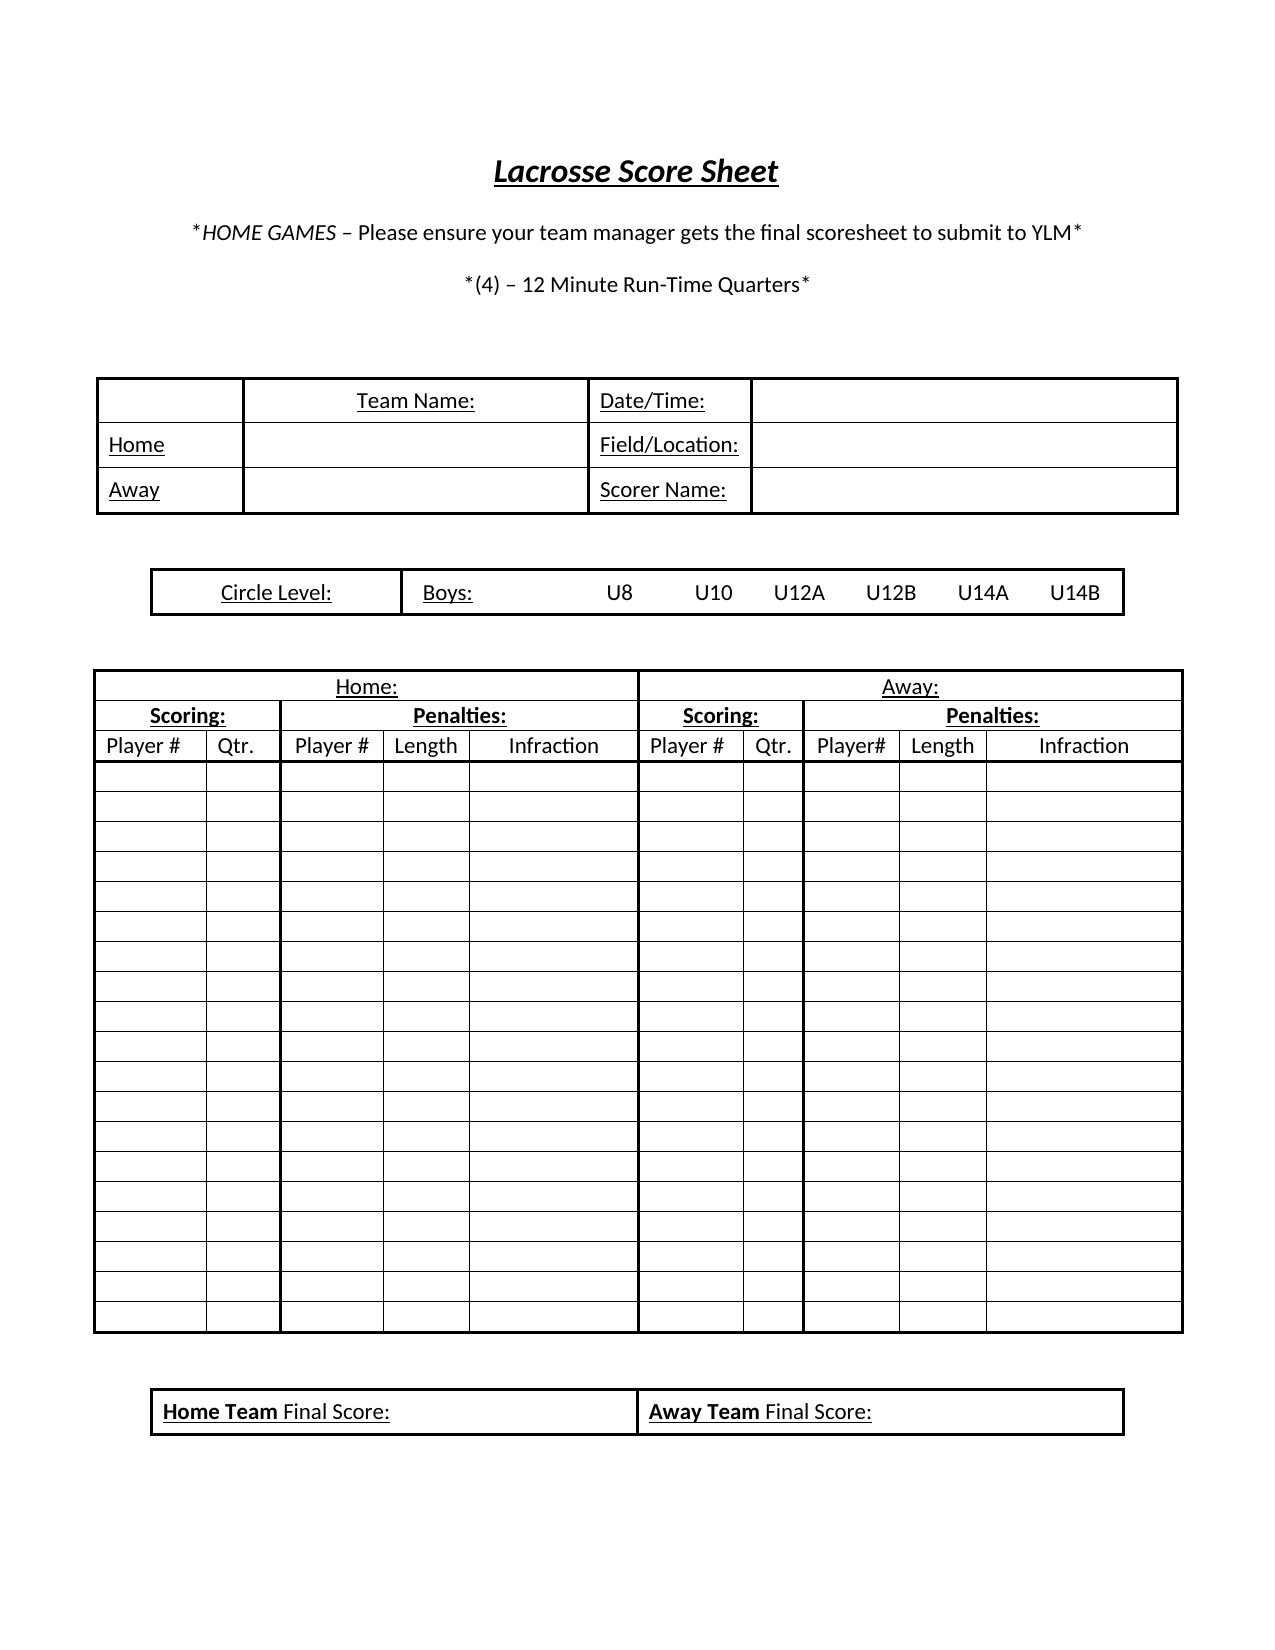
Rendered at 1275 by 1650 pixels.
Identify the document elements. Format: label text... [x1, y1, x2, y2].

table_cell [470, 1242, 637, 1271]
table_cell [96, 822, 206, 851]
table_cell [805, 1092, 899, 1121]
table_cell [640, 763, 743, 791]
table_cell [384, 1212, 469, 1241]
table_cell [753, 423, 1176, 467]
table_cell [987, 852, 1181, 881]
table_cell [282, 1122, 383, 1151]
table_cell Field/Location: [590, 423, 750, 467]
table_cell [470, 852, 637, 881]
table_cell [744, 1242, 802, 1271]
table_cell [207, 1242, 279, 1271]
table_cell [384, 1032, 469, 1061]
table_cell [384, 1152, 469, 1181]
table_cell [805, 1302, 899, 1331]
table_cell [900, 942, 986, 971]
table_header Home Team Final Score: [153, 1391, 636, 1432]
table_cell [744, 1152, 802, 1181]
table_cell [470, 1002, 637, 1031]
table_cell [96, 1272, 206, 1301]
table_cell [987, 942, 1181, 971]
table_cell [805, 1212, 899, 1241]
table_cell [744, 1002, 802, 1031]
table_cell [96, 942, 206, 971]
table_cell Player # [282, 731, 383, 760]
table_cell [805, 1032, 899, 1061]
table_cell [744, 763, 802, 791]
table_cell [96, 852, 206, 881]
table_cell [640, 1212, 743, 1241]
table_cell [987, 822, 1181, 851]
table_cell [900, 852, 986, 881]
table_cell [470, 822, 637, 851]
table_cell [900, 1272, 986, 1301]
table_cell [245, 423, 587, 467]
table_cell [470, 1062, 637, 1091]
table_cell [282, 763, 383, 791]
table_cell [207, 1092, 279, 1121]
table_cell [96, 1152, 206, 1181]
table_cell Length [384, 731, 469, 760]
table_cell Player# [805, 731, 899, 760]
table_cell Length [900, 731, 986, 760]
table_cell [805, 822, 899, 851]
text *(4) – 12 Minute Run-Time Quarters* [150, 271, 1125, 299]
table_cell [987, 1242, 1181, 1271]
table_cell [987, 912, 1181, 941]
table_cell [384, 1002, 469, 1031]
table_cell Qtr. [744, 731, 802, 760]
table_cell Home [99, 423, 242, 467]
table_cell [96, 1212, 206, 1241]
table_cell Player # [96, 731, 206, 760]
table_cell [805, 882, 899, 911]
table_cell [245, 468, 587, 512]
table_cell [470, 1272, 637, 1301]
table_cell [900, 1032, 986, 1061]
table_cell [96, 912, 206, 941]
table_cell [282, 1062, 383, 1091]
table_cell [96, 1002, 206, 1031]
table_cell [987, 792, 1181, 821]
table_cell [640, 1062, 743, 1091]
table_cell Qtr. [207, 731, 279, 760]
table_cell [207, 1152, 279, 1181]
table_cell [384, 912, 469, 941]
table_cell [207, 792, 279, 821]
table_cell [207, 1182, 279, 1211]
table_cell [900, 792, 986, 821]
table_cell [987, 1152, 1181, 1181]
table_cell [900, 1002, 986, 1031]
table_header Boys: U8 U10 U12A U12B U14A U14B [403, 571, 1122, 613]
table_cell [207, 882, 279, 911]
table_header Home: [96, 672, 637, 700]
table_cell [900, 1152, 986, 1181]
table_cell Scoring: [96, 701, 279, 730]
table_header Away Team Final Score: [639, 1391, 1122, 1432]
table_cell [282, 1242, 383, 1271]
table_cell [282, 1212, 383, 1241]
table_cell [282, 1032, 383, 1061]
table_cell [207, 763, 279, 791]
table_cell [987, 882, 1181, 911]
table_cell [900, 763, 986, 791]
table_cell [384, 792, 469, 821]
table_cell Infraction [987, 731, 1181, 760]
table_cell [96, 1302, 206, 1331]
table_cell [470, 1032, 637, 1061]
table_cell [470, 882, 637, 911]
table_header Date/Time: [590, 380, 750, 422]
table_cell [282, 912, 383, 941]
table_header [99, 380, 242, 422]
table_cell [384, 1062, 469, 1091]
table_cell [900, 972, 986, 1001]
table_cell [640, 1182, 743, 1211]
table_cell [470, 1212, 637, 1241]
table_cell [207, 1212, 279, 1241]
table_cell [640, 852, 743, 881]
table_cell [744, 1272, 802, 1301]
table_cell [207, 1032, 279, 1061]
table_cell [805, 792, 899, 821]
table_cell [744, 972, 802, 1001]
table_cell [207, 1062, 279, 1091]
table_cell [987, 1272, 1181, 1301]
table_cell [96, 792, 206, 821]
table_cell [470, 763, 637, 791]
table_cell [987, 1092, 1181, 1121]
table_cell [640, 792, 743, 821]
table_cell [282, 822, 383, 851]
table_cell [384, 942, 469, 971]
table_cell [207, 1002, 279, 1031]
table_cell [207, 1302, 279, 1331]
table_cell [744, 1212, 802, 1241]
table_cell [900, 1242, 986, 1271]
table_cell [987, 1212, 1181, 1241]
table_cell [753, 468, 1176, 512]
table_cell [207, 1272, 279, 1301]
table_cell [384, 1182, 469, 1211]
table_cell [96, 1242, 206, 1271]
table_cell [640, 882, 743, 911]
table_cell [900, 1092, 986, 1121]
table_cell [640, 1092, 743, 1121]
table_cell [987, 1032, 1181, 1061]
table_cell [987, 972, 1181, 1001]
table_cell [744, 882, 802, 911]
table_cell [96, 1062, 206, 1091]
table_cell [96, 763, 206, 791]
table_cell [805, 1122, 899, 1151]
table_cell [282, 1302, 383, 1331]
table_cell [96, 972, 206, 1001]
table_cell [470, 912, 637, 941]
table_cell [282, 1152, 383, 1181]
table_cell [640, 1122, 743, 1151]
table_cell [282, 792, 383, 821]
table_cell [900, 1062, 986, 1091]
table_cell [987, 1062, 1181, 1091]
table_cell [805, 852, 899, 881]
table_cell [805, 1062, 899, 1091]
table_cell [744, 1302, 802, 1331]
table_cell [384, 1122, 469, 1151]
table_cell [640, 1032, 743, 1061]
table_cell [805, 1182, 899, 1211]
table_cell [282, 942, 383, 971]
table_cell [744, 912, 802, 941]
table_cell [96, 1092, 206, 1121]
text *HOME GAMES – Please ensure your team manager gets the final scoresheet to submit to YLM* [150, 218, 1125, 246]
table_cell [96, 1182, 206, 1211]
table_cell [640, 1272, 743, 1301]
table_cell [282, 1272, 383, 1301]
table_cell [282, 882, 383, 911]
table_cell [384, 1272, 469, 1301]
table_cell [282, 1182, 383, 1211]
table_cell [470, 942, 637, 971]
table_cell [744, 1182, 802, 1211]
table_cell [805, 1272, 899, 1301]
table_cell [744, 942, 802, 971]
table_cell [744, 792, 802, 821]
table_header Away: [640, 672, 1181, 700]
table_cell [640, 912, 743, 941]
table_cell [744, 1062, 802, 1091]
table_cell [744, 1122, 802, 1151]
table_cell [640, 822, 743, 851]
table_cell Penalties: [282, 701, 637, 730]
table_cell [282, 972, 383, 1001]
table_header Team Name: [245, 380, 587, 422]
table_cell [282, 1092, 383, 1121]
table_cell [640, 942, 743, 971]
table_cell [744, 1032, 802, 1061]
table_cell [900, 1182, 986, 1211]
table_cell [900, 1212, 986, 1241]
table_cell [640, 1302, 743, 1331]
table_cell [207, 1122, 279, 1151]
table_cell [207, 822, 279, 851]
table_cell [805, 1152, 899, 1181]
table_cell [805, 942, 899, 971]
table_cell [470, 1182, 637, 1211]
table_cell [805, 1242, 899, 1271]
table_cell [900, 1122, 986, 1151]
table_cell [207, 972, 279, 1001]
table_cell [805, 912, 899, 941]
table_cell [987, 1122, 1181, 1151]
table_cell [384, 1242, 469, 1271]
table_cell [900, 912, 986, 941]
table_cell [470, 972, 637, 1001]
table_cell [384, 852, 469, 881]
table_cell [470, 1152, 637, 1181]
table_cell Penalties: [805, 701, 1181, 730]
table_cell Player # [640, 731, 743, 760]
table_cell [987, 763, 1181, 791]
table_cell [384, 763, 469, 791]
table_cell [640, 972, 743, 1001]
table_cell [207, 942, 279, 971]
table_cell Infraction [470, 731, 637, 760]
table_cell [640, 1002, 743, 1031]
table_cell [384, 1092, 469, 1121]
table_cell [744, 1092, 802, 1121]
table_cell [987, 1182, 1181, 1211]
table_cell [744, 852, 802, 881]
table_cell [900, 1302, 986, 1331]
table_cell [384, 972, 469, 1001]
table_cell [900, 822, 986, 851]
table_cell [96, 1122, 206, 1151]
table_cell [384, 822, 469, 851]
table_cell [805, 763, 899, 791]
table_cell [805, 972, 899, 1001]
table_cell Away [99, 468, 242, 512]
table_cell [470, 1302, 637, 1331]
text Lacrosse Score Sheet [150, 150, 1125, 191]
table_cell [384, 1302, 469, 1331]
table_cell [207, 912, 279, 941]
table_cell [900, 882, 986, 911]
table_cell [987, 1302, 1181, 1331]
table_cell [987, 1002, 1181, 1031]
table_cell [470, 1122, 637, 1151]
table_cell [384, 882, 469, 911]
table_cell [470, 792, 637, 821]
table_cell [744, 822, 802, 851]
table_cell [282, 852, 383, 881]
table_cell Scoring: [640, 701, 802, 730]
table_cell [96, 1032, 206, 1061]
table_cell [640, 1152, 743, 1181]
table_cell [282, 1002, 383, 1031]
table_header Circle Level: [153, 571, 400, 613]
table_header [753, 380, 1176, 422]
table_cell [207, 852, 279, 881]
table_cell [805, 1002, 899, 1031]
table_cell Scorer Name: [590, 468, 750, 512]
table_cell [470, 1092, 637, 1121]
table_cell [96, 882, 206, 911]
table_cell [640, 1242, 743, 1271]
